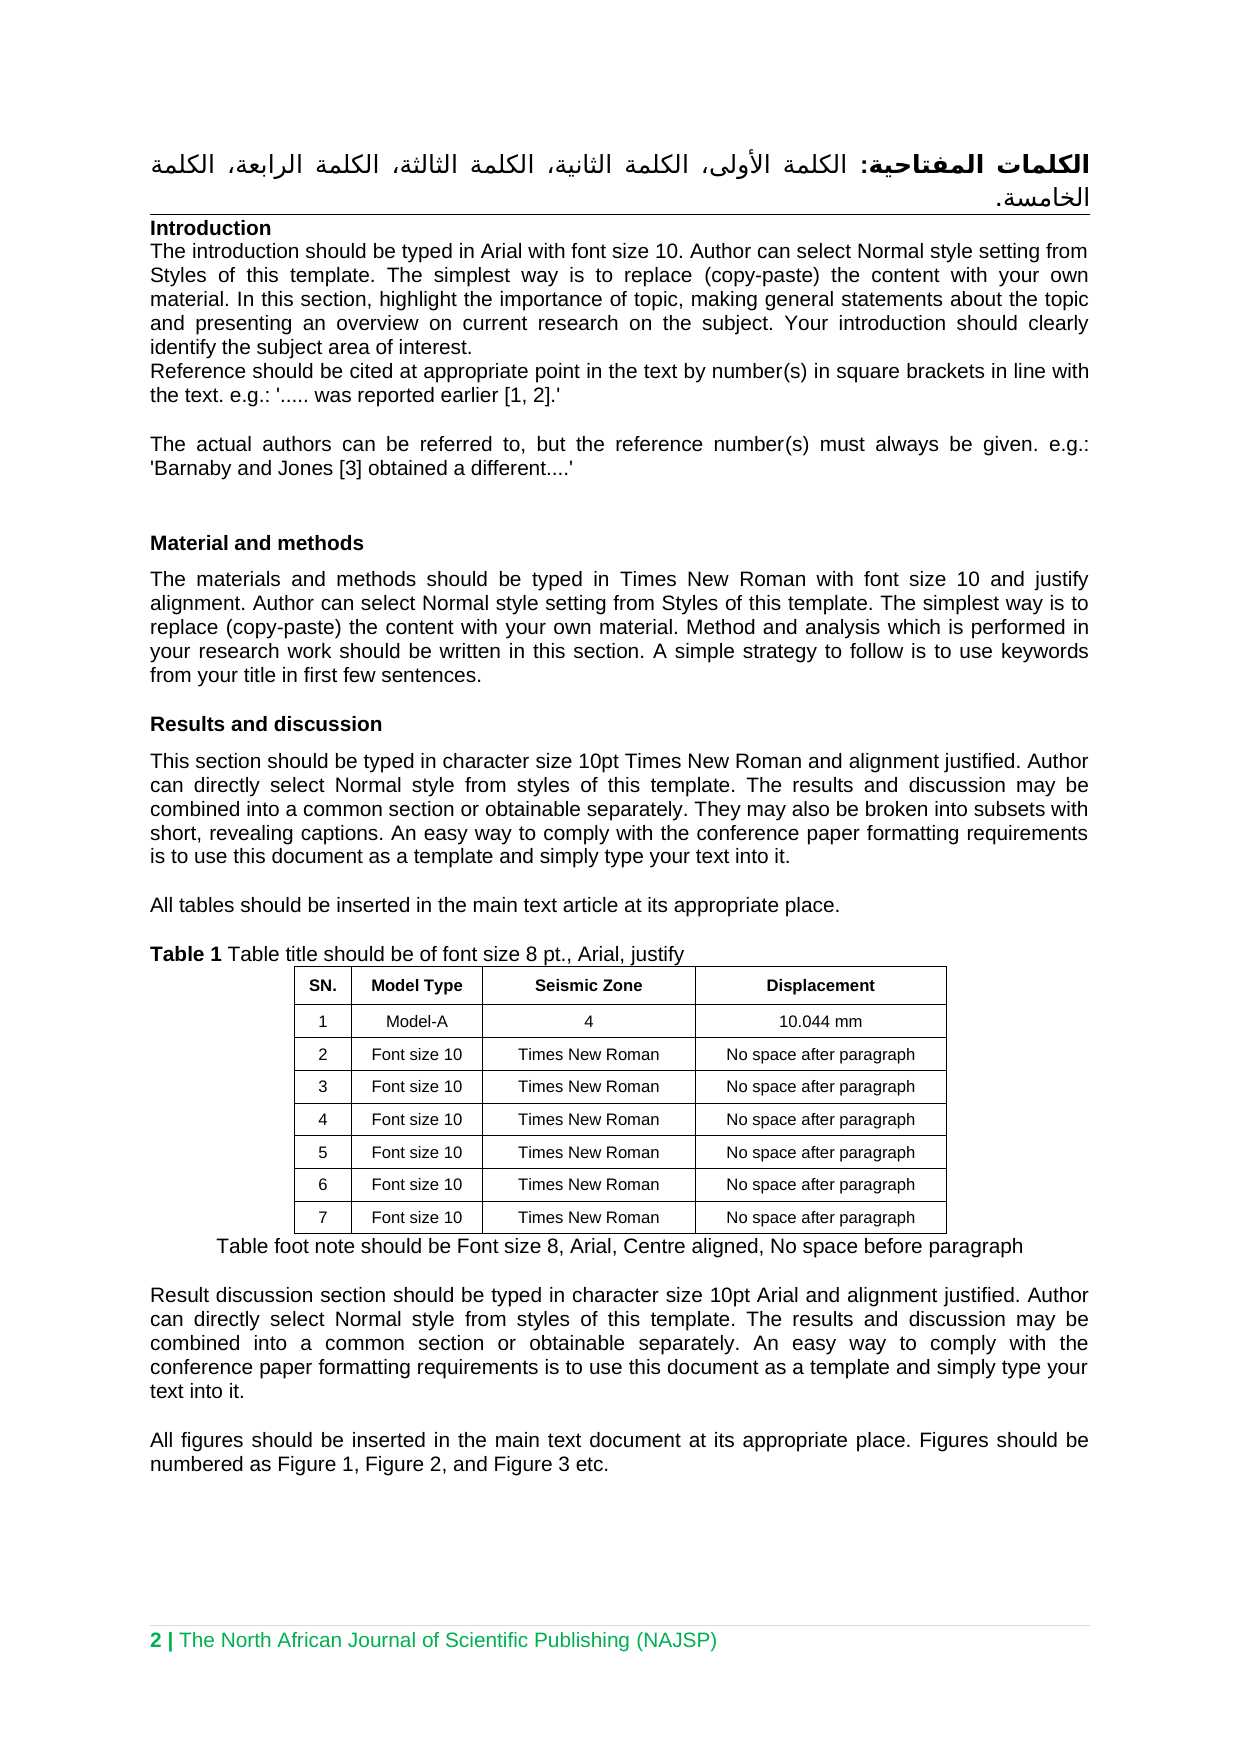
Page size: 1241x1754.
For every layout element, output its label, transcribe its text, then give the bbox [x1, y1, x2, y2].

table_cell No space after paragraph [696, 1169, 946, 1201]
text The introduction should be typed in Arial with font size 10. Author can select Normal style setting from Styles of this template. The simplest way is to replace (copy-paste) the content with your own material. In this section, highlight the importance of topic, making general statements about the topic and presenting an overview on current research on the subject. Your introduction should clearly identify the subject area of interest. [150, 239, 1090, 359]
table_cell 4 [295, 1104, 351, 1135]
table_cell No space after paragraph [696, 1071, 946, 1102]
table_cell Font size 10 [352, 1104, 482, 1135]
text The actual authors can be referred to, but the reference number(s) must always be given. e.g.: 'Barnaby and Jones [3] obtained a different....' [150, 432, 1090, 480]
text Table 1 Table title should be of font size 8 pt., Arial, justify [150, 942, 1090, 966]
table_cell Font size 10 [352, 1038, 482, 1070]
table_cell No space after paragraph [696, 1202, 946, 1233]
table_cell Times New Roman [483, 1169, 695, 1201]
table_cell Times New Roman [483, 1038, 695, 1070]
text Table foot note should be Font size 8, Arial, Centre aligned, No space before paragraph [150, 1234, 1090, 1258]
text Results and discussion [150, 712, 1090, 736]
table_cell 6 [295, 1169, 351, 1201]
text Result discussion section should be typed in character size 10pt Arial and alignment justified. Author can directly select Normal style from styles of this template. The results and discussion may be combined into a common section or obtainable separately. An easy way to comply with the conference paper formatting requirements is to use this document as a template and simply type your text into it. [150, 1283, 1090, 1403]
text All figures should be inserted in the main text document at its appropriate place. Figures should be numbered as Figure 1, Figure 2, and Figure 3 etc. [150, 1428, 1090, 1476]
table_cell Font size 10 [352, 1202, 482, 1233]
table_cell No space after paragraph [696, 1136, 946, 1168]
table_cell 10.044 mm [696, 1005, 946, 1037]
table_header Displacement [696, 967, 946, 1004]
text Introduction [150, 215, 1090, 239]
table_cell 5 [295, 1136, 351, 1168]
table_cell Font size 10 [352, 1169, 482, 1201]
table_cell Font size 10 [352, 1071, 482, 1102]
text All tables should be inserted in the main text article at its appropriate place. [150, 893, 1090, 917]
table_cell Times New Roman [483, 1104, 695, 1135]
text Material and methods [150, 531, 1090, 555]
table_cell No space after paragraph [696, 1038, 946, 1070]
table_cell Times New Roman [483, 1071, 695, 1102]
table_cell 7 [295, 1202, 351, 1233]
text The materials and methods should be typed in Times New Roman with font size 10 and justify alignment. Author can select Normal style setting from Styles of this template. The simplest way is to replace (copy-paste) the content with your own material. Method and analysis which is performed in your research work should be written in this section. A simple strategy to follow is to use keywords from your title in first few sentences. [150, 567, 1090, 687]
table_cell 1 [295, 1005, 351, 1037]
table_cell Times New Roman [483, 1136, 695, 1168]
table_header Model Type [352, 967, 482, 1004]
text الكلمات المفتاحية: الكلمة الأولى، الكلمة الثانية، الكلمة الثالثة، الكلمة الرابعة، الكلمة الخامسة. [150, 150, 1090, 214]
text Reference should be cited at appropriate point in the text by number(s) in square brackets in line with the text. e.g.: '..... was reported earlier [1, 2].' [150, 359, 1090, 407]
table_cell Model-A [352, 1005, 482, 1037]
table_cell No space after paragraph [696, 1104, 946, 1135]
table_cell Times New Roman [483, 1202, 695, 1233]
table_cell 4 [483, 1005, 695, 1037]
table_header Seismic Zone [483, 967, 695, 1004]
table_cell 2 [295, 1038, 351, 1070]
table_header SN. [295, 967, 351, 1004]
table_cell Font size 10 [352, 1136, 482, 1168]
table_cell 3 [295, 1071, 351, 1102]
text This section should be typed in character size 10pt Times New Roman and alignment justified. Author can directly select Normal style from styles of this template. The results and discussion may be combined into a common section or obtainable separately. They may also be broken into subsets with short, revealing captions. An easy way to comply with the conference paper formatting requirements is to use this document as a template and simply type your text into it. [150, 748, 1090, 868]
